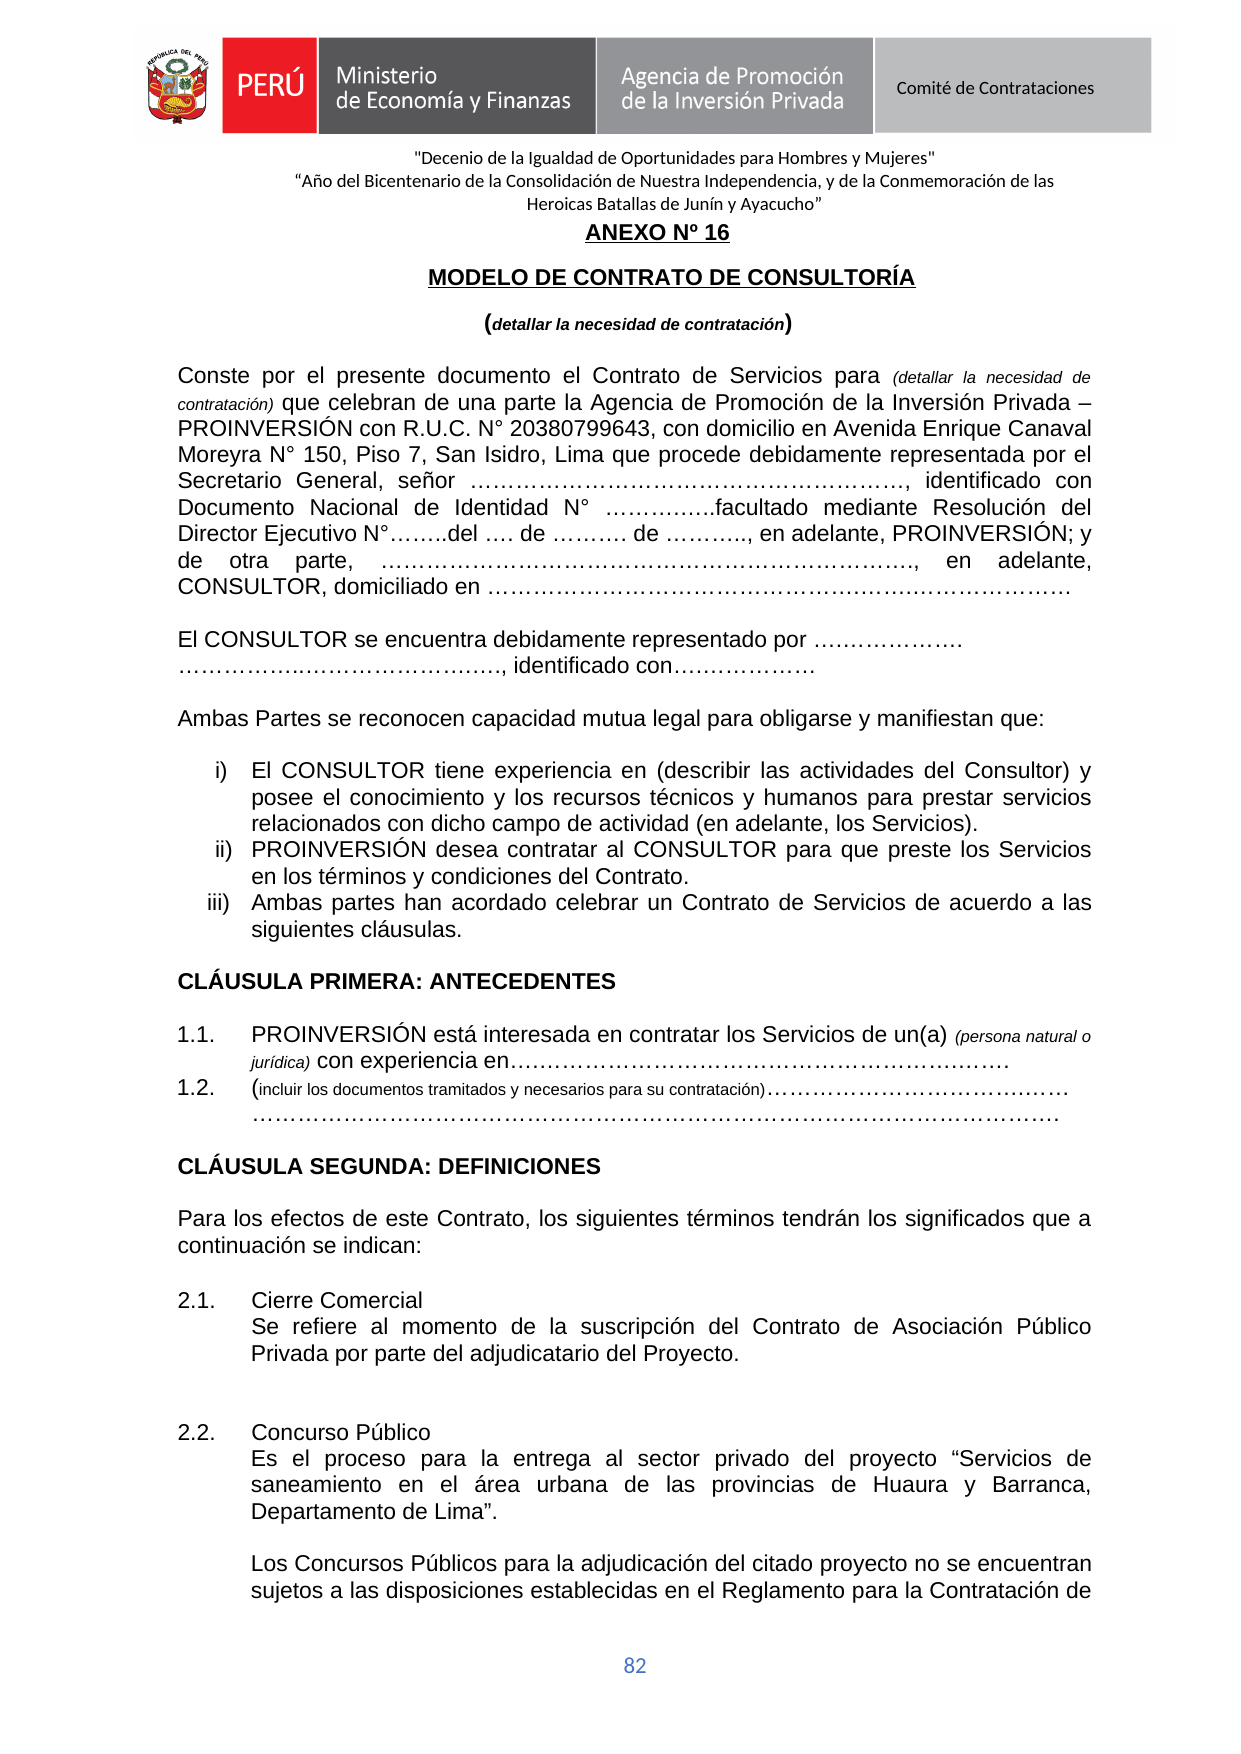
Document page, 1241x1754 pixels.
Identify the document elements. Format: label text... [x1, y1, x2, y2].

list (incluir los documentos tramitados y necesarios para su contratación)…………………………….…… [177, 1074, 1092, 1100]
text Se refiere al momento de la suscripción del Contrato de Asociación Público Privada por parte del adjudicatario del Proyecto. [251, 1313, 1092, 1366]
list PROINVERSIÓN está interesada en contratar los Servicios de un(a) (persona natural o jurídica) con experiencia en….……………………………………………….……. [177, 1021, 1092, 1074]
text CLÁUSULA SEGUNDA: DEFINICIONES [177, 1153, 1092, 1179]
text Es el proceso para la entrega al sector privado del proyecto “Servicios de saneamiento en el área urbana de las provincias de Huaura y Barranca, Departamento de Lima”. [251, 1445, 1092, 1524]
text ……………..………………….…., identificado con….…………… [177, 652, 1092, 678]
picture [875, 26, 1152, 135]
text CLÁUSULA PRIMERA: ANTECEDENTES [177, 968, 1092, 994]
list Cierre Comercial [177, 1287, 1092, 1313]
text (detallar la necesidad de contratación) [177, 309, 1092, 336]
text Ambas Partes se reconocen capacidad mutua legal para obligarse y manifiestan que: [177, 705, 1092, 731]
list Concurso Público [177, 1419, 1092, 1445]
list Ambas partes han acordado celebrar un Contrato de Servicios de acuerdo a las siguientes cláusulas. [207, 889, 1092, 942]
picture [132, 26, 1177, 142]
text Para los efectos de este Contrato, los siguientes términos tendrán los significados que a continuación se indican: [177, 1205, 1092, 1258]
list PROINVERSIÓN desea contratar al CONSULTOR para que preste los Servicios en los términos y condiciones del Contrato. [215, 836, 1092, 889]
text MODELO DE CONTRATO DE CONSULTORÍA [251, 264, 1092, 291]
text ANEXO Nº 16 [177, 219, 1092, 246]
text ……………………………………………………………………………………………. [251, 1100, 1092, 1126]
text Conste por el presente documento el Contrato de Servicios para (detallar la necesidad de contratación) que celebran de una parte la Agencia de Promoción de la Inversión Privada – PROINVERSIÓN con R.U.C. N° 20380799643, con domicilio en Avenida Enrique Canaval Moreyra N° 150, Piso 7, San Isidro, Lima que procede debidamente representada por el Secretario General, señor …………………………………………………, identificado con Documento Nacional de Identidad N° ……….…..facultado mediante Resolución del Director Ejecutivo N°……..del …. de ………. de ……….., en adelante, PROINVERSIÓN; y de otra parte, ……………………………………………………………., en adelante, CONSULTOR, domiciliado en ………………………………………….…….………………… [177, 362, 1092, 599]
text El CONSULTOR se encuentra debidamente representado por ….……………. [177, 626, 1092, 652]
list El CONSULTOR tiene experiencia en (describir las actividades del Consultor) y posee el conocimiento y los recursos técnicos y humanos para prestar servicios relacionados con dicho campo de actividad (en adelante, los Servicios). [215, 757, 1092, 836]
